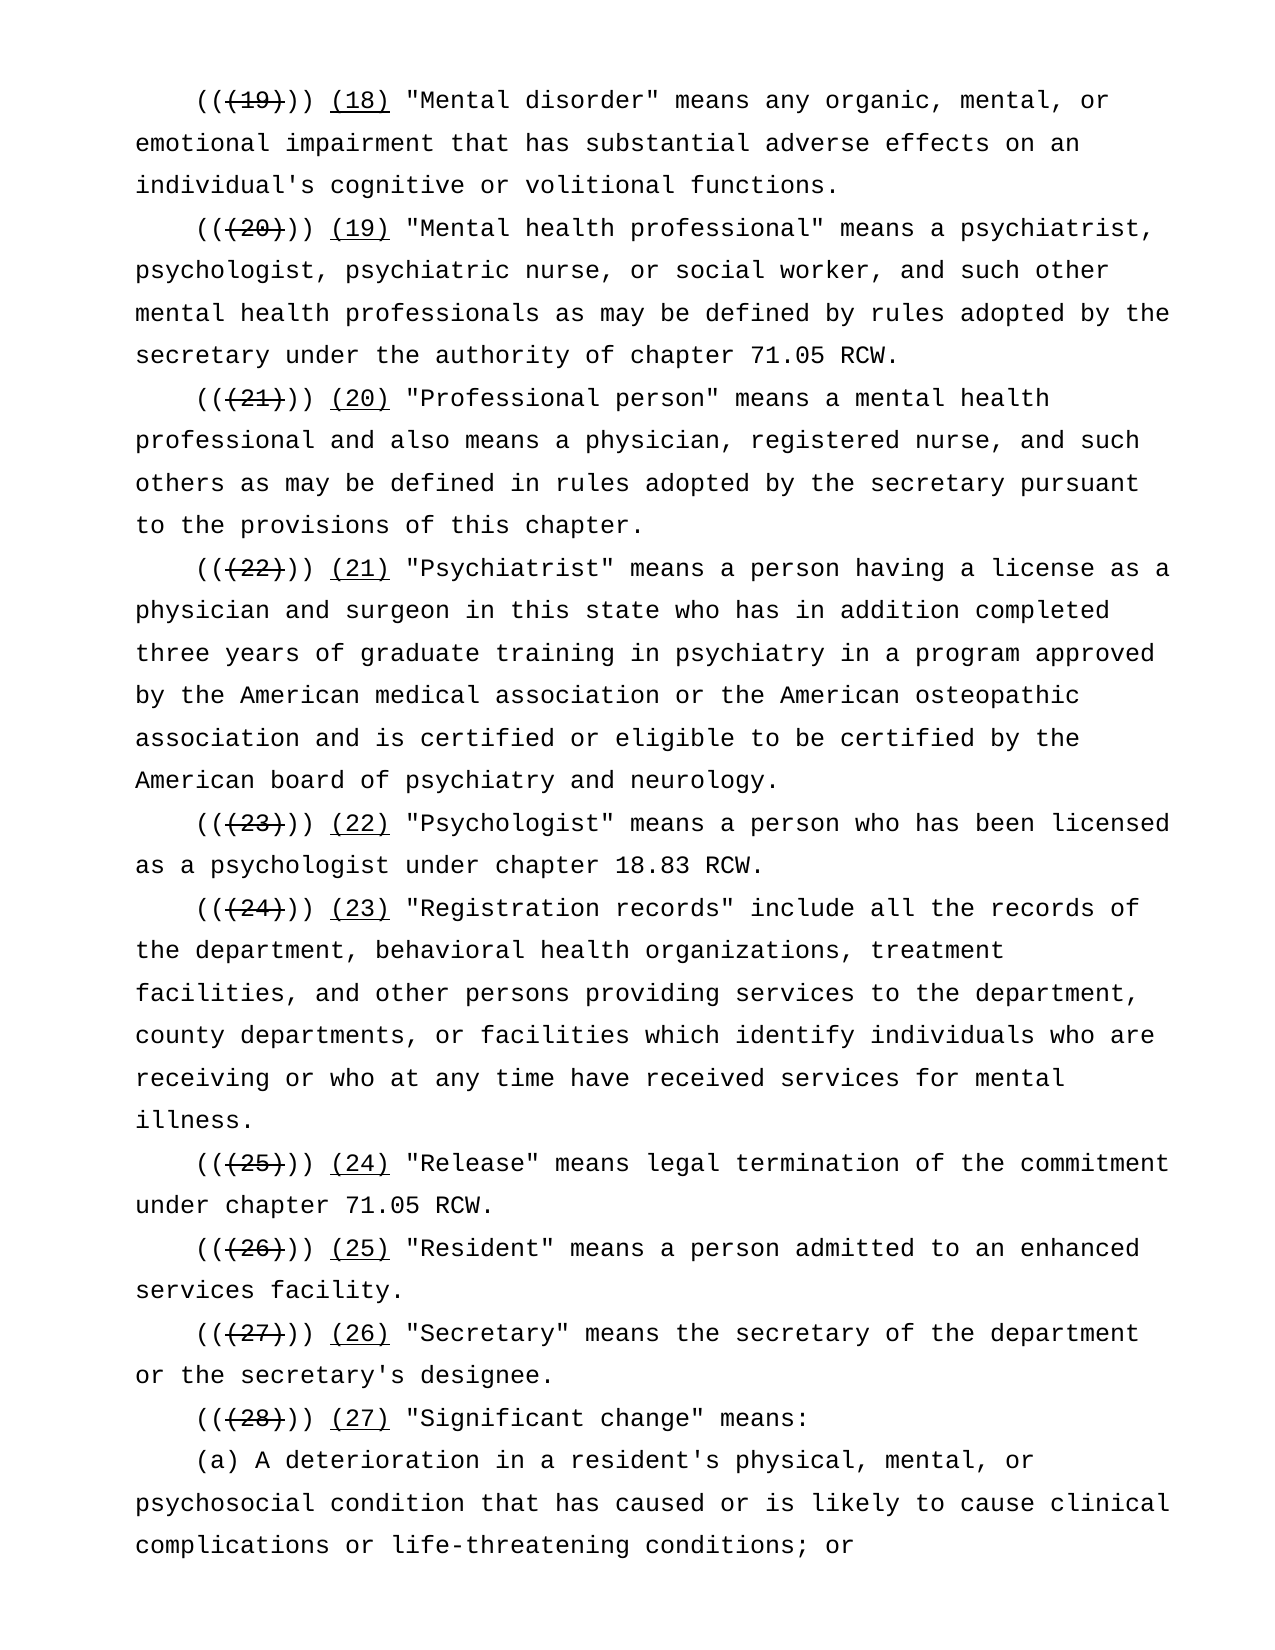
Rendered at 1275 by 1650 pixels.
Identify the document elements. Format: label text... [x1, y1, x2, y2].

text (((27))) (26) "Secretary" means the secretary of the department or the secretary's designee. [135, 1307, 1170, 1392]
text (((23))) (22) "Psychologist" means a person who has been licensed as a psychologist under chapter 18.83 RCW. [135, 797, 1170, 882]
text (((26))) (25) "Resident" means a person admitted to an enhanced services facility. [135, 1222, 1170, 1307]
text (((20))) (19) "Mental health professional" means a psychiatrist, psychologist, psychiatric nurse, or social worker, and such other mental health professionals as may be defined by rules adopted by the secretary under the authority of chapter 71.05 RCW. [135, 202, 1170, 372]
text (a) A deterioration in a resident's physical, mental, or psychosocial condition that has caused or is likely to cause clinical complications or life-threatening conditions; or [135, 1435, 1170, 1562]
text (((21))) (20) "Professional person" means a mental health professional and also means a physician, registered nurse, and such others as may be defined in rules adopted by the secretary pursuant to the provisions of this chapter. [135, 372, 1170, 542]
text (((25))) (24) "Release" means legal termination of the commitment under chapter 71.05 RCW. [135, 1137, 1170, 1222]
text (((24))) (23) "Registration records" include all the records of the department, behavioral health organizations, treatment facilities, and other persons providing services to the department, county departments, or facilities which identify individuals who are receiving or who at any time have received services for mental illness. [135, 882, 1170, 1137]
text (((28))) (27) "Significant change" means: [135, 1392, 1170, 1435]
text (((22))) (21) "Psychiatrist" means a person having a license as a physician and surgeon in this state who has in addition completed three years of graduate training in psychiatry in a program approved by the American medical association or the American osteopathic association and is certified or eligible to be certified by the American board of psychiatry and neurology. [135, 542, 1170, 797]
text (((19))) (18) "Mental disorder" means any organic, mental, or emotional impairment that has substantial adverse effects on an individual's cognitive or volitional functions. [135, 75, 1170, 202]
